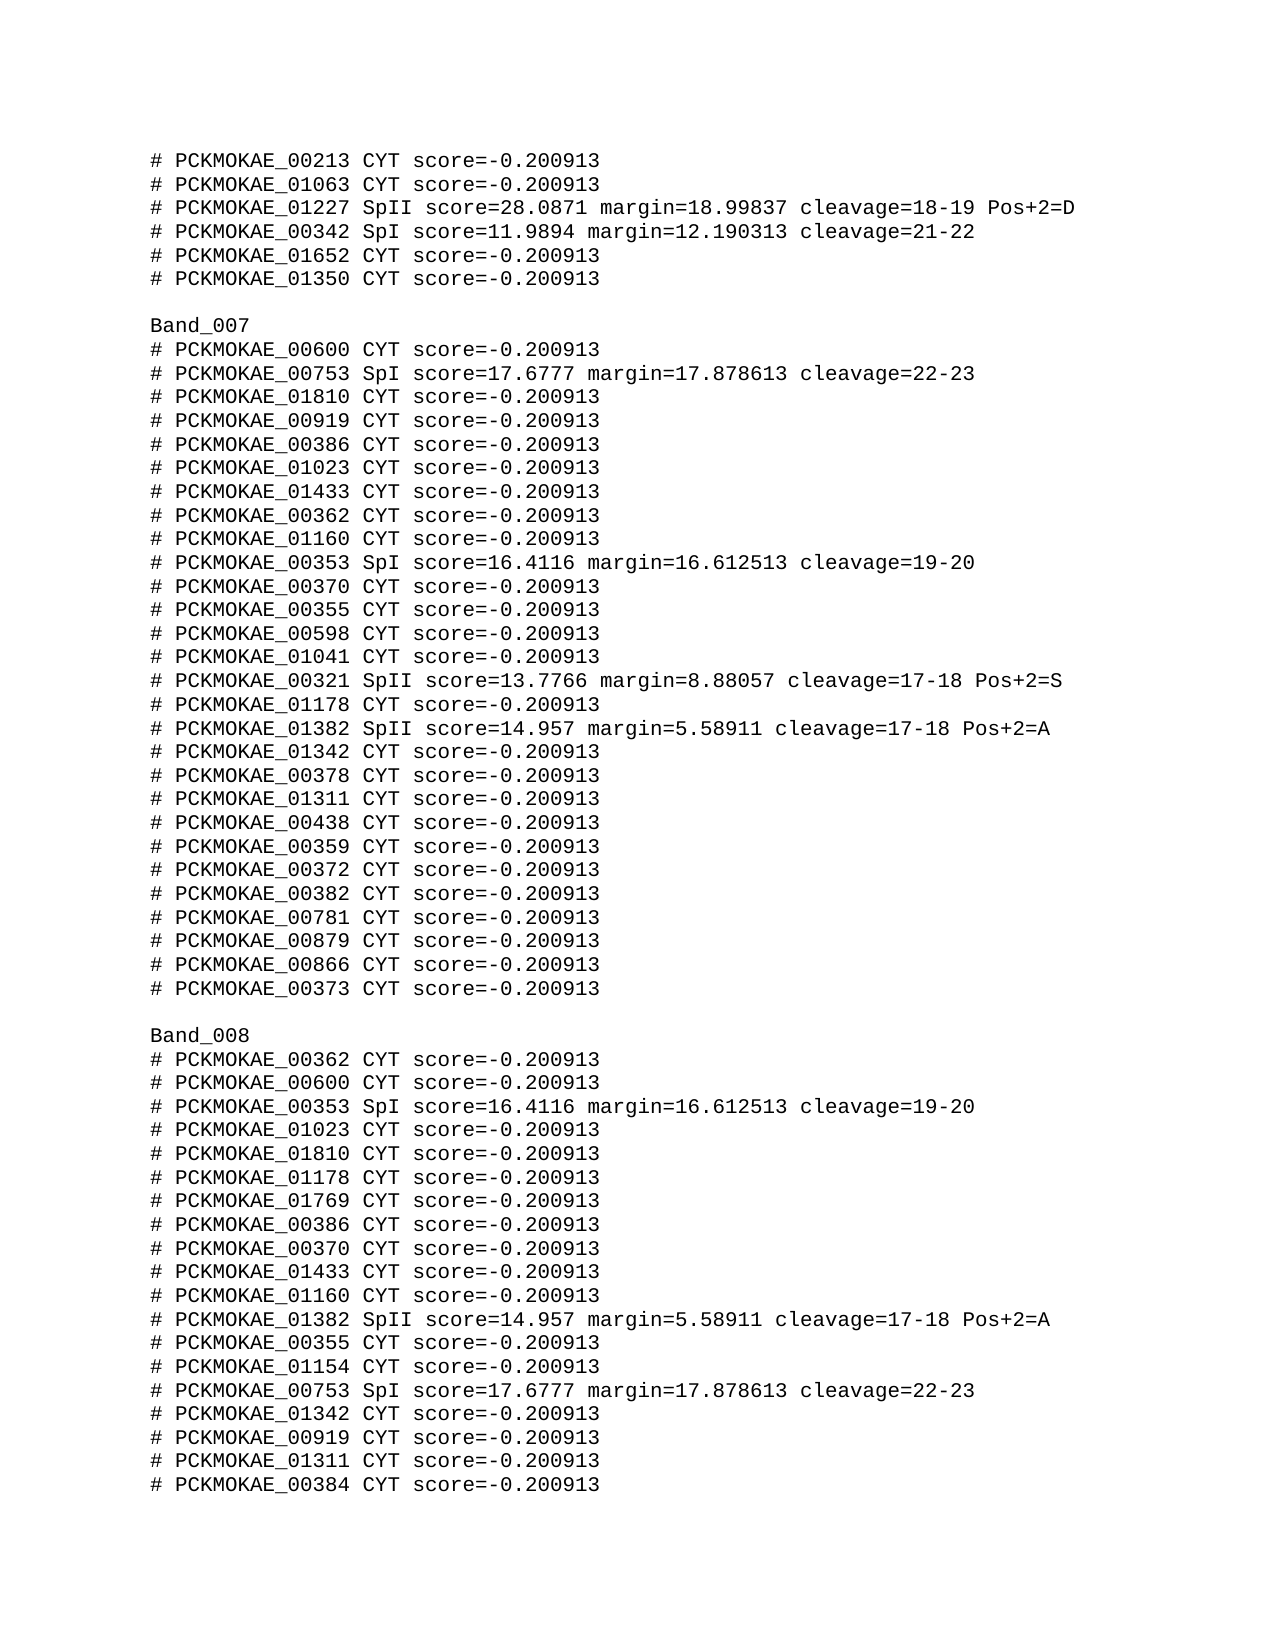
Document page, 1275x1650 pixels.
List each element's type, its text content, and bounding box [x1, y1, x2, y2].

text Band_008 [150, 1025, 1125, 1048]
text # PCKMOKAE_01041 CYT score=-0.200913 [150, 647, 1125, 670]
text # PCKMOKAE_01652 CYT score=-0.200913 [150, 244, 1125, 268]
text # PCKMOKAE_00438 CYT score=-0.200913 [150, 812, 1125, 836]
text Band_007 [150, 316, 1125, 339]
text # PCKMOKAE_01433 CYT score=-0.200913 [150, 1261, 1125, 1285]
text # PCKMOKAE_00384 CYT score=-0.200913 [150, 1474, 1125, 1498]
text # PCKMOKAE_01063 CYT score=-0.200913 [150, 174, 1125, 197]
text # PCKMOKAE_00342 SpI score=11.9894 margin=12.190313 cleavage=21-22 [150, 221, 1125, 244]
text # PCKMOKAE_00598 CYT score=-0.200913 [150, 623, 1125, 647]
text # PCKMOKAE_00362 CYT score=-0.200913 [150, 505, 1125, 528]
text # PCKMOKAE_01311 CYT score=-0.200913 [150, 788, 1125, 812]
text # PCKMOKAE_01160 CYT score=-0.200913 [150, 1285, 1125, 1309]
text # PCKMOKAE_00373 CYT score=-0.200913 [150, 978, 1125, 1001]
text # PCKMOKAE_01433 CYT score=-0.200913 [150, 481, 1125, 505]
text # PCKMOKAE_00362 CYT score=-0.200913 [150, 1048, 1125, 1072]
text # PCKMOKAE_00781 CYT score=-0.200913 [150, 907, 1125, 930]
text # PCKMOKAE_00370 CYT score=-0.200913 [150, 1238, 1125, 1261]
text # PCKMOKAE_00753 SpI score=17.6777 margin=17.878613 cleavage=22-23 [150, 1379, 1125, 1403]
text # PCKMOKAE_00213 CYT score=-0.200913 [150, 150, 1125, 174]
text # PCKMOKAE_00370 CYT score=-0.200913 [150, 576, 1125, 599]
text # PCKMOKAE_00600 CYT score=-0.200913 [150, 1072, 1125, 1096]
text # PCKMOKAE_00753 SpI score=17.6777 margin=17.878613 cleavage=22-23 [150, 363, 1125, 386]
text # PCKMOKAE_00386 CYT score=-0.200913 [150, 1214, 1125, 1238]
text # PCKMOKAE_00359 CYT score=-0.200913 [150, 836, 1125, 859]
text # PCKMOKAE_01154 CYT score=-0.200913 [150, 1356, 1125, 1379]
text # PCKMOKAE_00355 CYT score=-0.200913 [150, 1332, 1125, 1356]
text # PCKMOKAE_00919 CYT score=-0.200913 [150, 1427, 1125, 1451]
text # PCKMOKAE_01382 SpII score=14.957 margin=5.58911 cleavage=17-18 Pos+2=A [150, 1309, 1125, 1332]
text # PCKMOKAE_01342 CYT score=-0.200913 [150, 1403, 1125, 1427]
text # PCKMOKAE_00321 SpII score=13.7766 margin=8.88057 cleavage=17-18 Pos+2=S [150, 670, 1125, 694]
text # PCKMOKAE_01342 CYT score=-0.200913 [150, 741, 1125, 765]
text # PCKMOKAE_01350 CYT score=-0.200913 [150, 268, 1125, 292]
text # PCKMOKAE_01769 CYT score=-0.200913 [150, 1190, 1125, 1214]
text # PCKMOKAE_00866 CYT score=-0.200913 [150, 954, 1125, 978]
text # PCKMOKAE_01227 SpII score=28.0871 margin=18.99837 cleavage=18-19 Pos+2=D [150, 197, 1125, 221]
text # PCKMOKAE_01311 CYT score=-0.200913 [150, 1451, 1125, 1474]
text # PCKMOKAE_00386 CYT score=-0.200913 [150, 434, 1125, 457]
text # PCKMOKAE_00600 CYT score=-0.200913 [150, 339, 1125, 363]
text # PCKMOKAE_01023 CYT score=-0.200913 [150, 1119, 1125, 1143]
text # PCKMOKAE_00378 CYT score=-0.200913 [150, 765, 1125, 788]
text # PCKMOKAE_01810 CYT score=-0.200913 [150, 1143, 1125, 1167]
text # PCKMOKAE_01023 CYT score=-0.200913 [150, 457, 1125, 481]
text # PCKMOKAE_01178 CYT score=-0.200913 [150, 694, 1125, 717]
text # PCKMOKAE_00919 CYT score=-0.200913 [150, 410, 1125, 434]
text # PCKMOKAE_00372 CYT score=-0.200913 [150, 859, 1125, 883]
text # PCKMOKAE_00879 CYT score=-0.200913 [150, 930, 1125, 954]
text # PCKMOKAE_01382 SpII score=14.957 margin=5.58911 cleavage=17-18 Pos+2=A [150, 717, 1125, 741]
text # PCKMOKAE_01160 CYT score=-0.200913 [150, 528, 1125, 552]
text # PCKMOKAE_00353 SpI score=16.4116 margin=16.612513 cleavage=19-20 [150, 1096, 1125, 1119]
text # PCKMOKAE_00382 CYT score=-0.200913 [150, 883, 1125, 907]
text # PCKMOKAE_01810 CYT score=-0.200913 [150, 386, 1125, 410]
text # PCKMOKAE_00355 CYT score=-0.200913 [150, 599, 1125, 623]
text # PCKMOKAE_00353 SpI score=16.4116 margin=16.612513 cleavage=19-20 [150, 552, 1125, 576]
text # PCKMOKAE_01178 CYT score=-0.200913 [150, 1167, 1125, 1190]
